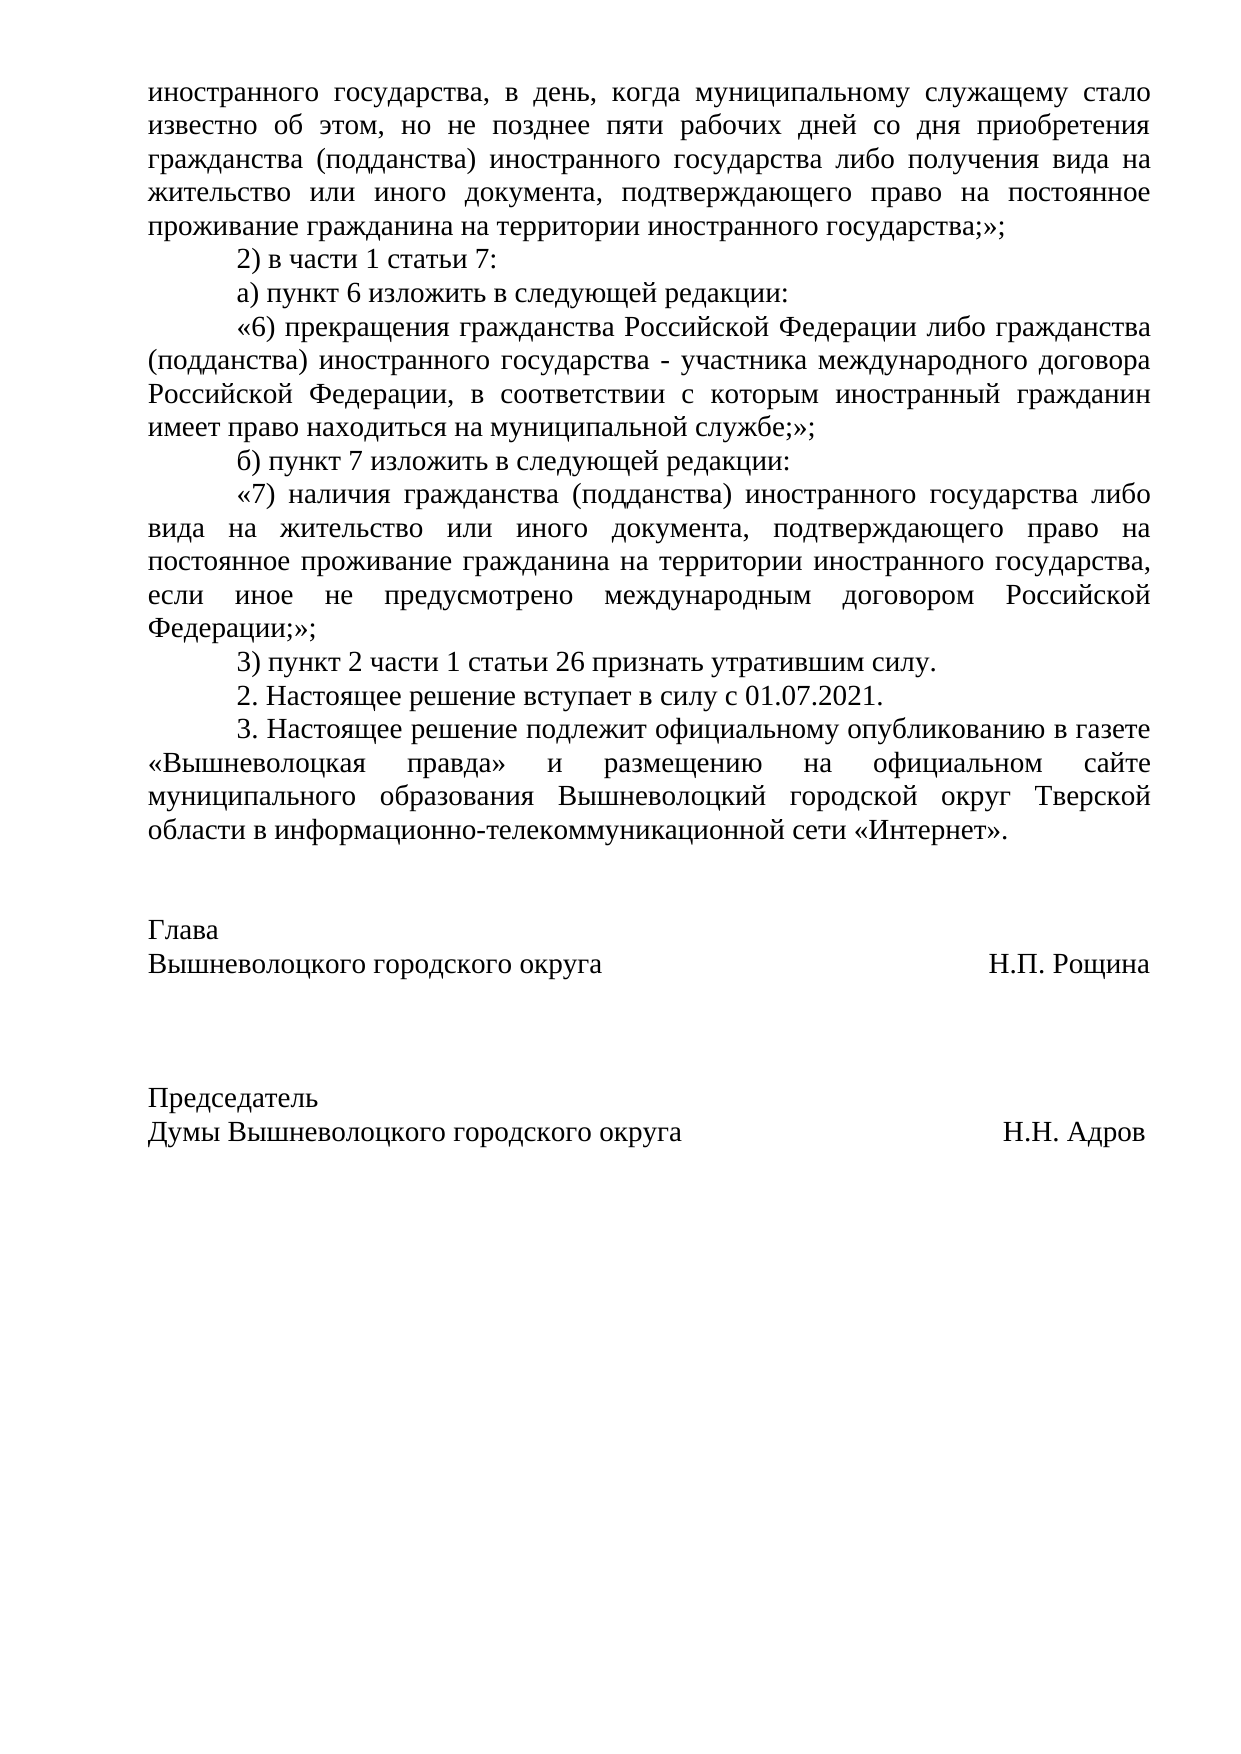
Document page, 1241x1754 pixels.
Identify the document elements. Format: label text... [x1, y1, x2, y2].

text Глава [148, 912, 1152, 946]
text Председатель [148, 1080, 1152, 1114]
text б) пункт 7 изложить в следующей редакции: [148, 443, 1152, 476]
text 3) пункт 2 части 1 статьи 26 признать утратившим силу. [148, 644, 1152, 678]
text 3. Настоящее решение подлежит официальному опубликованию в газете «Вышневолоцкая правда» и размещению на официальном сайте муниципального образования Вышневолоцкий городской округ Тверской области в информационно-телекоммуникационной сети «Интернет». [148, 711, 1152, 845]
text «7) наличия гражданства (подданства) иностранного государства либо вида на жительство или иного документа, подтверждающего право на постоянное проживание гражданина на территории иностранного государства, если иное не предусмотрено международным договором Российской Федерации;»; [148, 476, 1152, 644]
text а) пункт 6 изложить в следующей редакции: [148, 275, 1152, 309]
text 2. Настоящее решение вступает в силу с 01.07.2021. [148, 678, 1152, 711]
text Вышневолоцкого городского округа Н.П. Рощина [148, 946, 1152, 979]
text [148, 74, 1152, 242]
text «6) прекращения гражданства Российской Федерации либо гражданства (подданства) иностранного государства - участника международного договора Российской Федерации, в соответствии с которым иностранный гражданин имеет право находиться на муниципальной службе;»; [148, 309, 1152, 443]
text Думы Вышневолоцкого городского округа Н.Н. Адров [148, 1114, 1152, 1147]
text 2) в части 1 статьи 7: [148, 242, 1152, 275]
